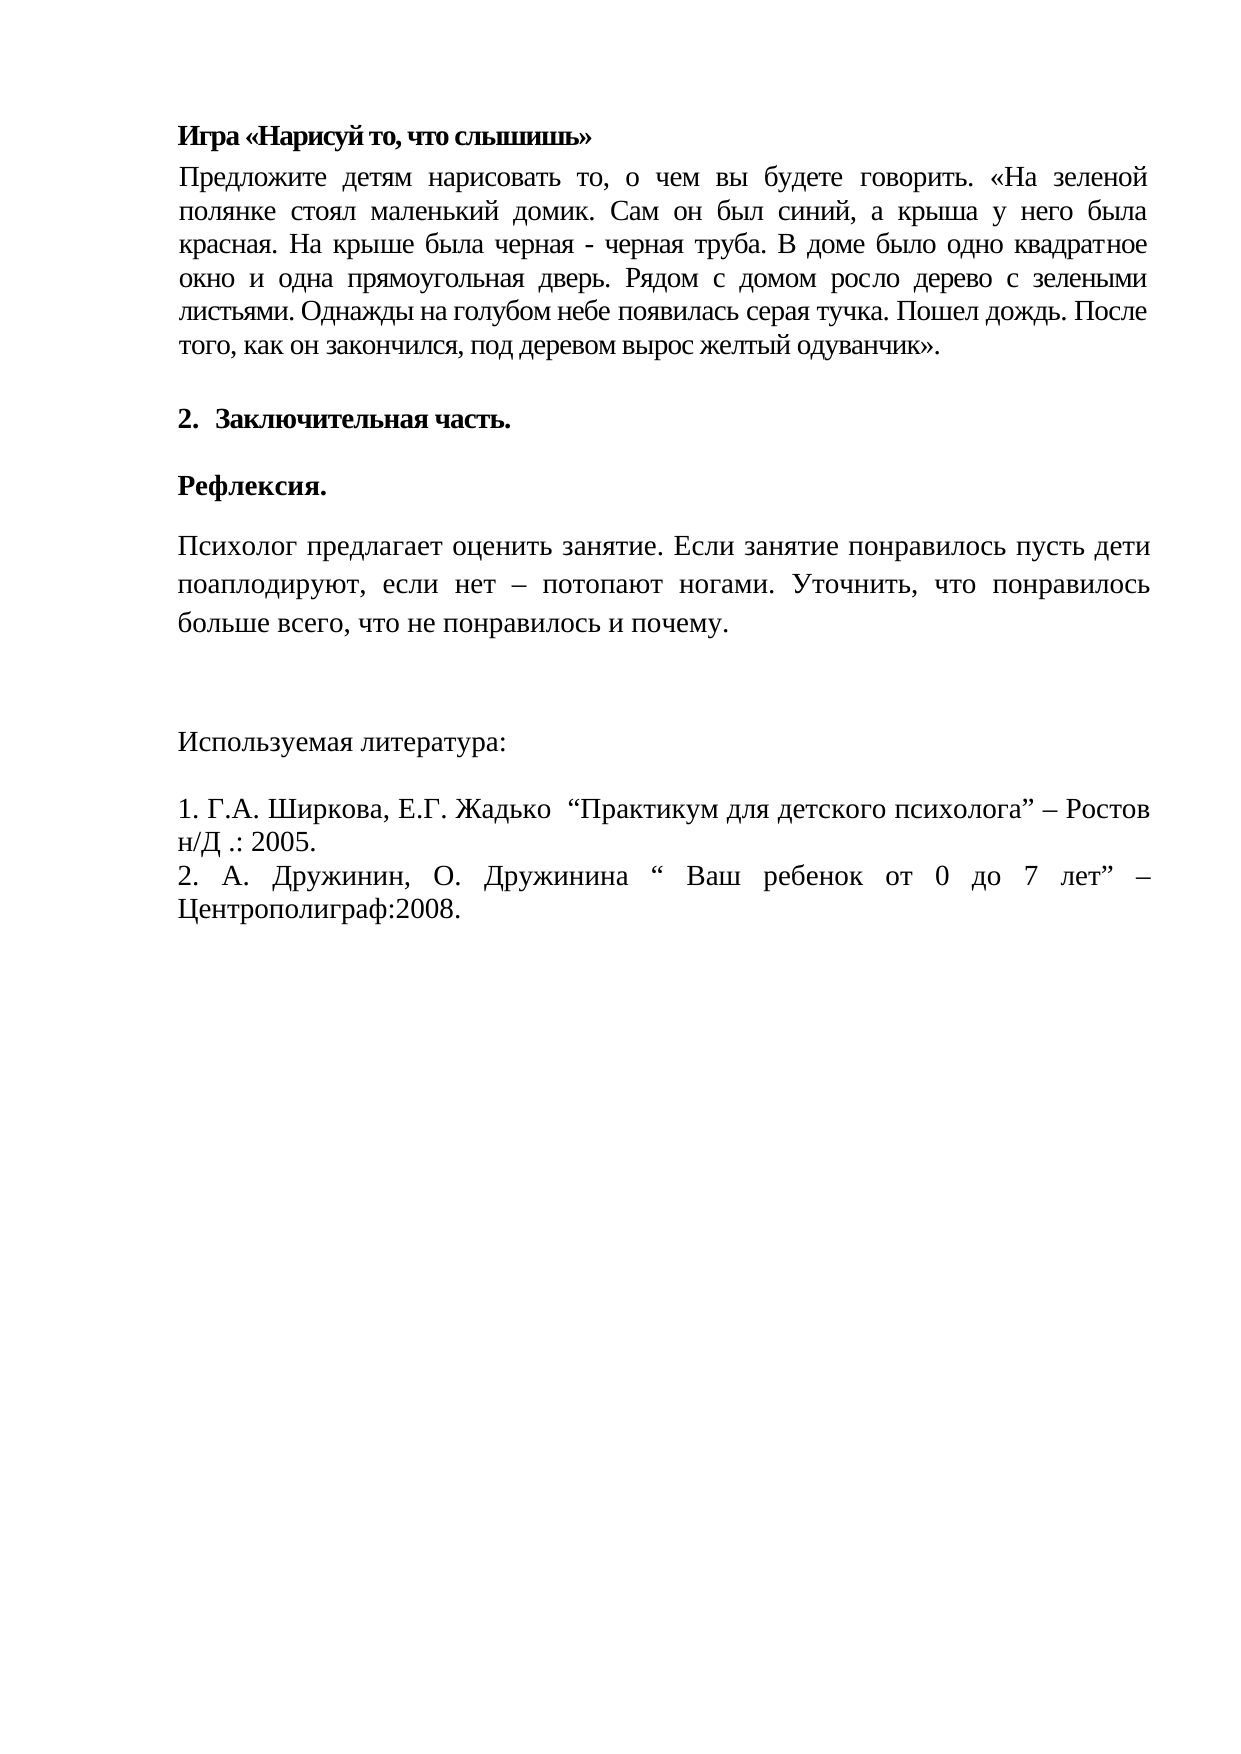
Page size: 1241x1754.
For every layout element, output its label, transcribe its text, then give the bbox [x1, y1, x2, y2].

text 1. Г.А. Ширкова, Е.Г. Жадько “Практикум для детского психолога” – Ростов н/Д .: 2005. [177, 791, 1152, 858]
text Используемая литература: [177, 724, 1152, 757]
list Заключительная часть. [177, 401, 1148, 435]
text Игра «Нарисуй то, что слышишь» [177, 118, 1152, 152]
text Предложите детям нарисовать то, о чем вы будете говорить. «На зеленой полянке стоял маленький домик. Сам он был синий, а крыша у него была красная. На крыше была черная - черная труба. В доме было одно квадратное окно и одна прямоугольная дверь. Рядом с домом росло дерево с зелеными листьями. Однажды на голубом небе появилась серая тучка. Пошел дождь. После того, как он закончился, под деревом вырос желтый одуванчик». [179, 159, 1148, 360]
text 2. А. Дружинин, О. Дружинина “ Ваш ребенок от 0 до 7 лет” – Центрополиграф:2008. [177, 858, 1152, 925]
text Рефлексия. [177, 468, 1152, 502]
text Психолог предлагает оценить занятие. Если занятие понравилось пусть дети поаплодируют, если нет – потопают ногами. Уточнить, что понравилось больше всего, что не понравилось и почему. [177, 528, 1152, 638]
